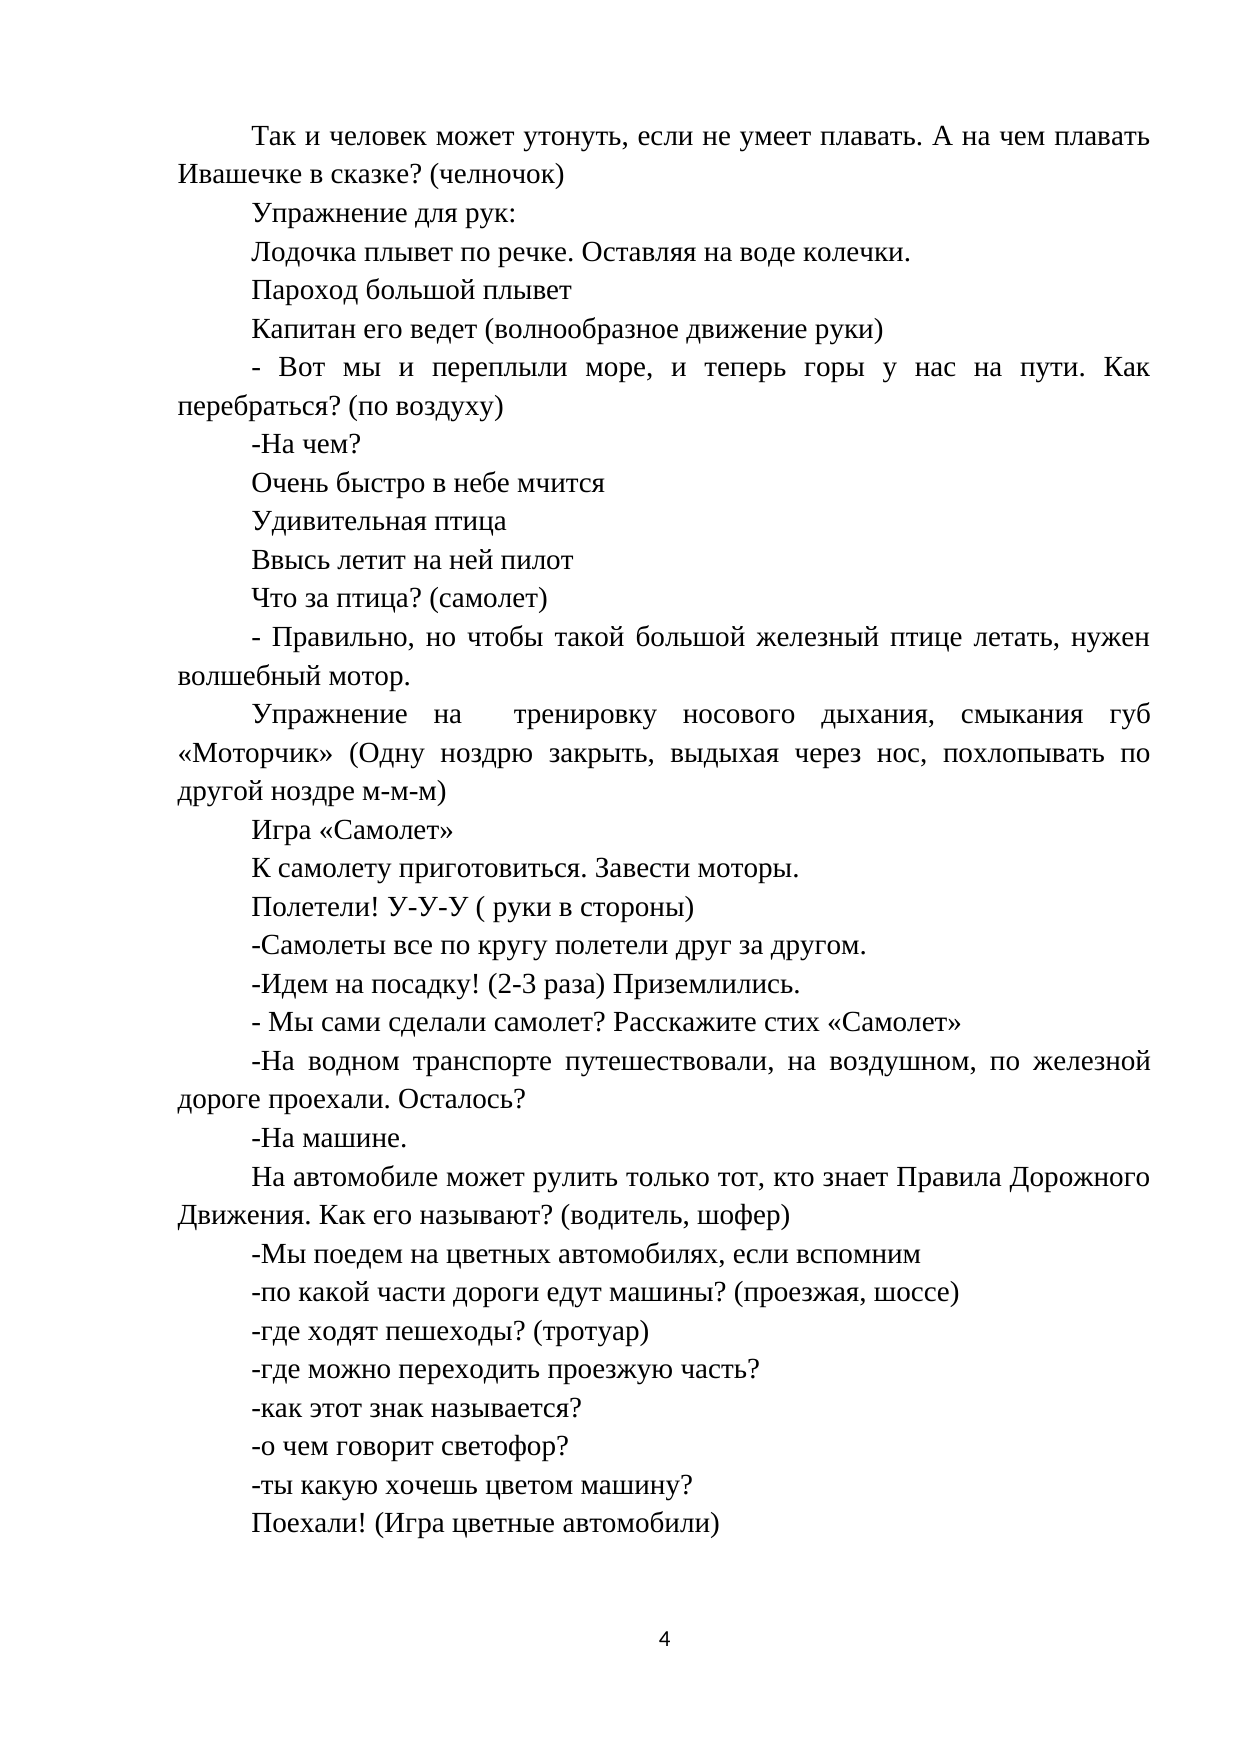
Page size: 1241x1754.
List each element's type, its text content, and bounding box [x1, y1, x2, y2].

text -На чем? [177, 426, 1152, 460]
text -о чем говорит светофор? [177, 1428, 1152, 1462]
text Полетели! У-У-У ( руки в стороны) [177, 889, 1152, 922]
text - Мы сами сделали самолет? Расскажите стих «Самолет» [177, 1004, 1152, 1038]
text - Вот мы и переплыли море, и теперь горы у нас на пути. Как перебраться? (по воздуху) [177, 349, 1152, 421]
text -где можно переходить проезжую часть? [177, 1351, 1152, 1385]
text Очень быстро в небе мчится [177, 465, 1152, 498]
text К самолету приготовиться. Завести моторы. [177, 850, 1152, 884]
text Упражнение для рук: [177, 195, 1152, 229]
text Поехали! (Игра цветные автомобили) [177, 1506, 1152, 1539]
text -На водном транспорте путешествовали, на воздушном, по железной дороге проехали. Осталось? [177, 1043, 1152, 1115]
text Что за птица? (самолет) [177, 581, 1152, 614]
text Пароход большой плывет [177, 272, 1152, 306]
text Так и человек может утонуть, если не умеет плавать. А на чем плавать Ивашечке в сказке? (челночок) [177, 118, 1152, 190]
text -где ходят пешеходы? (тротуар) [177, 1313, 1152, 1346]
text На автомобиле может рулить только тот, кто знает Правила Дорожного Движения. Как его называют? (водитель, шофер) [177, 1159, 1152, 1231]
text Лодочка плывет по речке. Оставляя на воде колечки. [177, 234, 1152, 267]
text Упражнение на тренировку носового дыхания, смыкания губ «Моторчик» (Одну ноздрю закрыть, выдыхая через нос, похлопывать по другой ноздре м-м-м) [177, 696, 1152, 807]
text -ты какую хочешь цветом машину? [177, 1467, 1152, 1501]
text -Мы поедем на цветных автомобилях, если вспомним [177, 1236, 1152, 1269]
text Удивительная птица [177, 503, 1152, 537]
text -по какой части дороги едут машины? (проезжая, шоссе) [177, 1274, 1152, 1308]
text -Идем на посадку! (2-3 раза) Приземлились. [177, 966, 1152, 999]
text - Правильно, но чтобы такой большой железный птице летать, нужен волшебный мотор. [177, 619, 1152, 691]
text -На машине. [177, 1120, 1152, 1154]
text Игра «Самолет» [177, 812, 1152, 845]
text -Самолеты все по кругу полетели друг за другом. [177, 927, 1152, 961]
text -как этот знак называется? [177, 1390, 1152, 1423]
text Ввысь летит на ней пилот [177, 542, 1152, 576]
text Капитан его ведет (волнообразное движение руки) [177, 311, 1152, 344]
